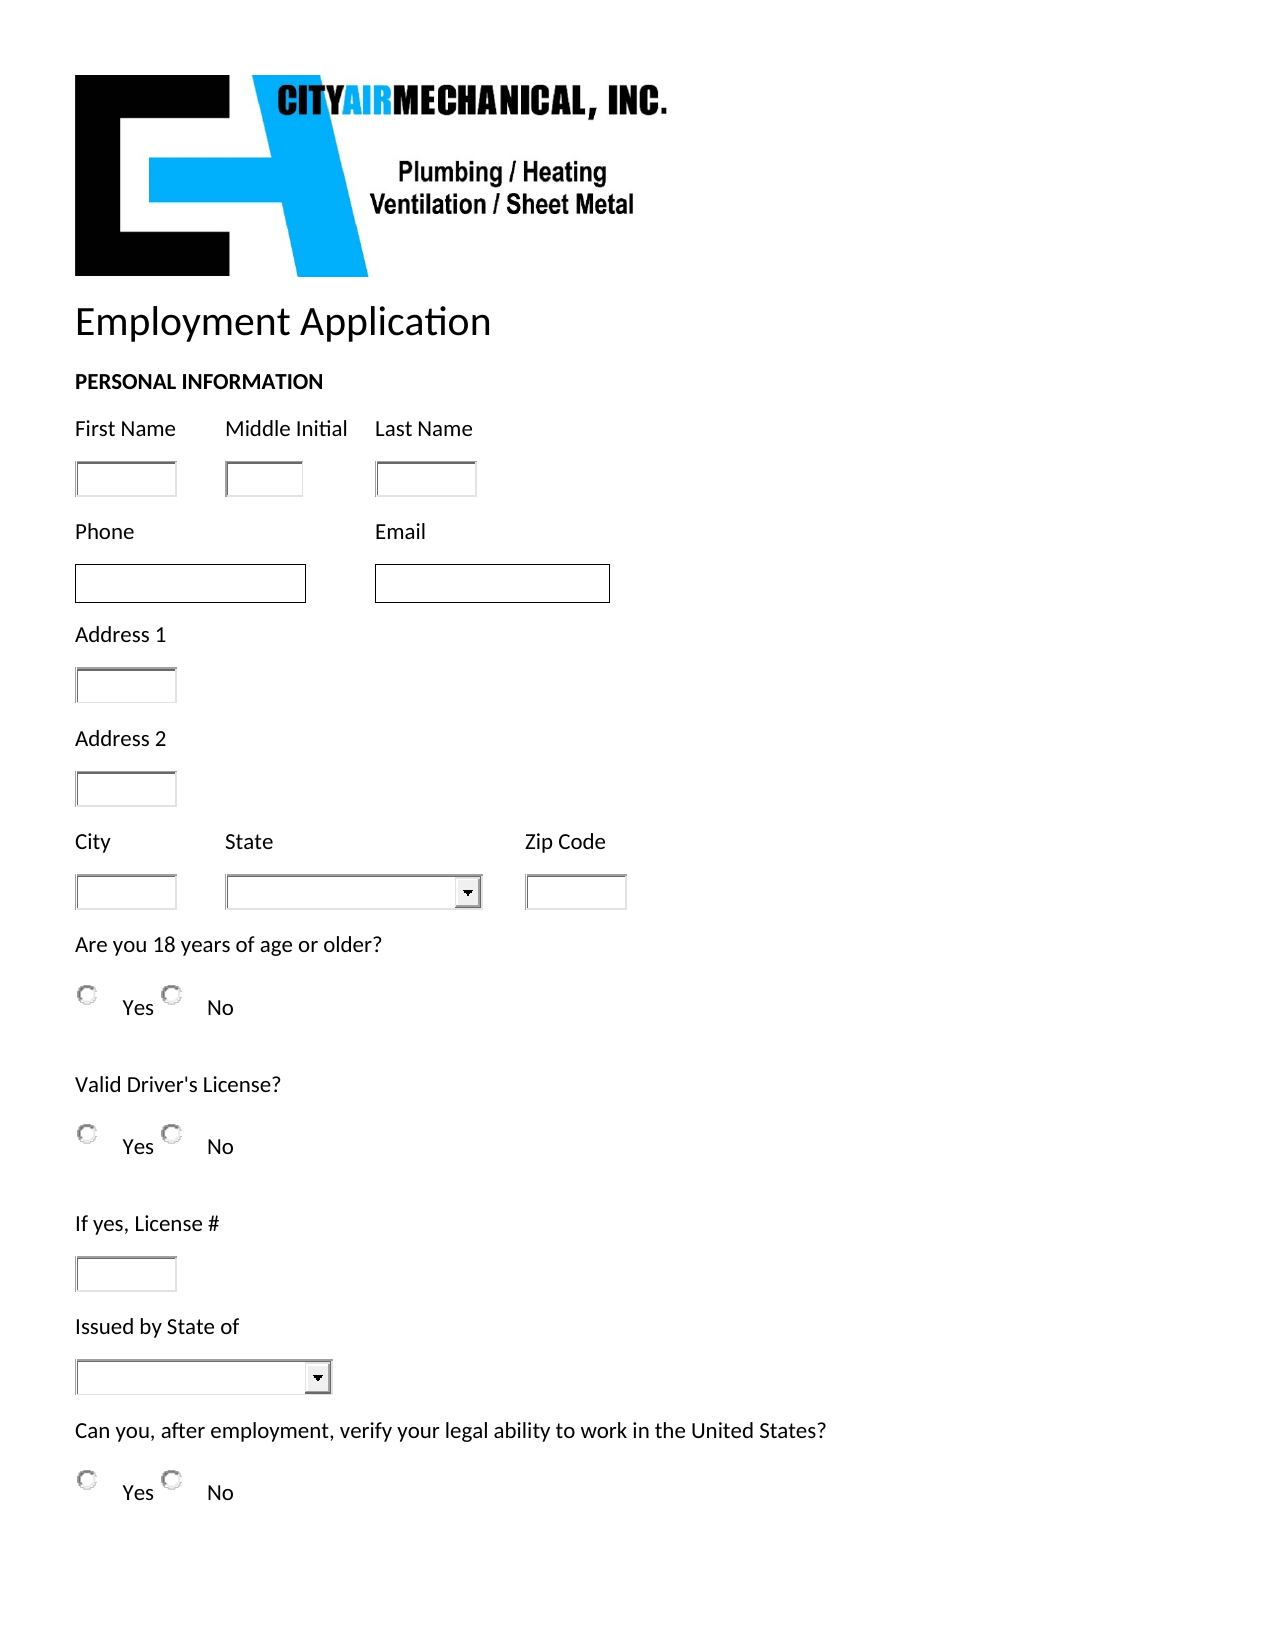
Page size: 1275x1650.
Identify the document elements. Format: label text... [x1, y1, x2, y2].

text Address 2 [75, 724, 1200, 752]
text Yes No [75, 1117, 1200, 1190]
text Yes No [75, 1463, 1200, 1536]
text First Name Middle Initial Last Name [75, 414, 1200, 442]
picture [278, 75, 667, 277]
text Employment Application [75, 295, 1200, 346]
text Address 1 [75, 621, 1200, 648]
text Issued by State of [75, 1312, 1200, 1340]
text Yes No [75, 977, 1200, 1051]
text Are you 18 years of age or older? [75, 931, 1200, 958]
text Can you, after employment, verify your legal ability to work in the United States? [75, 1416, 1200, 1444]
picture [75, 75, 298, 277]
text If yes, License # [75, 1209, 1200, 1237]
text Phone Email [75, 517, 1200, 545]
text Valid Driver's License? [75, 1070, 1200, 1098]
text City State Zip Code [75, 827, 1200, 855]
text PERSONAL INFORMATION [75, 367, 1200, 395]
